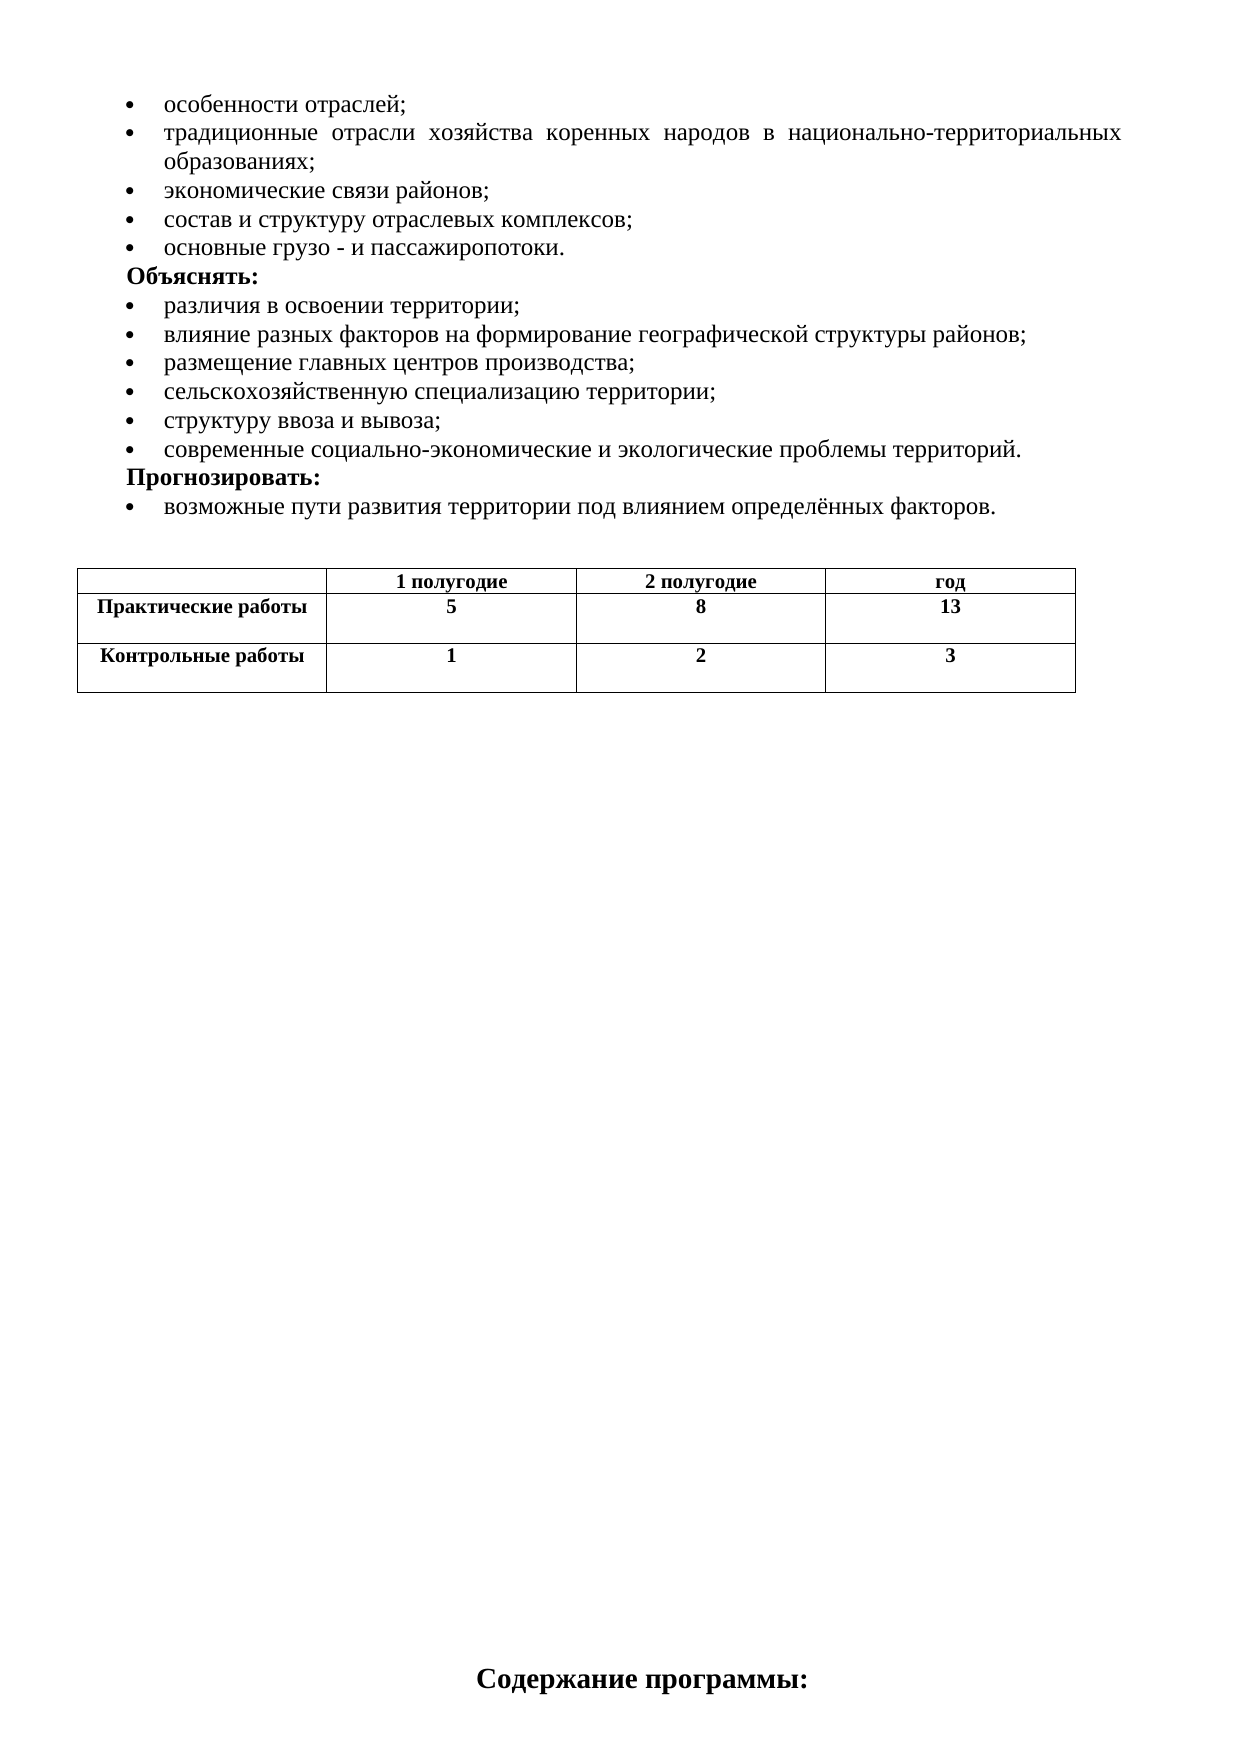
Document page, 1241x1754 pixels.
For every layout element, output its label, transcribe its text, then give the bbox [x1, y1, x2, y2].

list влияние разных факторов на формирование географической структуры районов; [126, 319, 1122, 347]
text Прогнозировать: [89, 462, 1122, 491]
list экономические связи районов; [126, 175, 1122, 204]
table_cell 1 [327, 644, 576, 692]
table_cell Контрольные работы [78, 644, 326, 692]
table_cell 8 [577, 594, 825, 642]
list структуру ввоза и вывоза; [126, 405, 1122, 434]
text Содержание программы: [89, 1661, 1122, 1694]
list особенности отраслей; [126, 89, 1122, 117]
table_header 2 полугодие [577, 569, 825, 593]
table_cell 3 [826, 644, 1075, 692]
table_cell 13 [826, 594, 1075, 642]
list состав и структуру отраслевых комплексов; [126, 204, 1122, 232]
table_cell 2 [577, 644, 825, 692]
list размещение главных центров производства; [126, 347, 1122, 376]
table_cell Практические работы [78, 594, 326, 642]
table_header 1 полугодие [327, 569, 576, 593]
text Объяснять: [89, 261, 1122, 290]
table_cell 5 [327, 594, 576, 642]
list различия в освоении территории; [126, 290, 1122, 319]
list сельскохозяйственную специализацию территории; [126, 376, 1122, 405]
list современные социально-экономические и экологические проблемы территорий. [126, 434, 1122, 462]
table_header год [826, 569, 1075, 593]
list традиционные отрасли хозяйства коренных народов в национально-территориальных образованиях; [126, 117, 1122, 175]
list возможные пути развития территории под влиянием определённых факторов. [126, 491, 1122, 520]
list основные грузо - и пассажиропотоки. [126, 232, 1122, 261]
table_header [78, 569, 326, 593]
